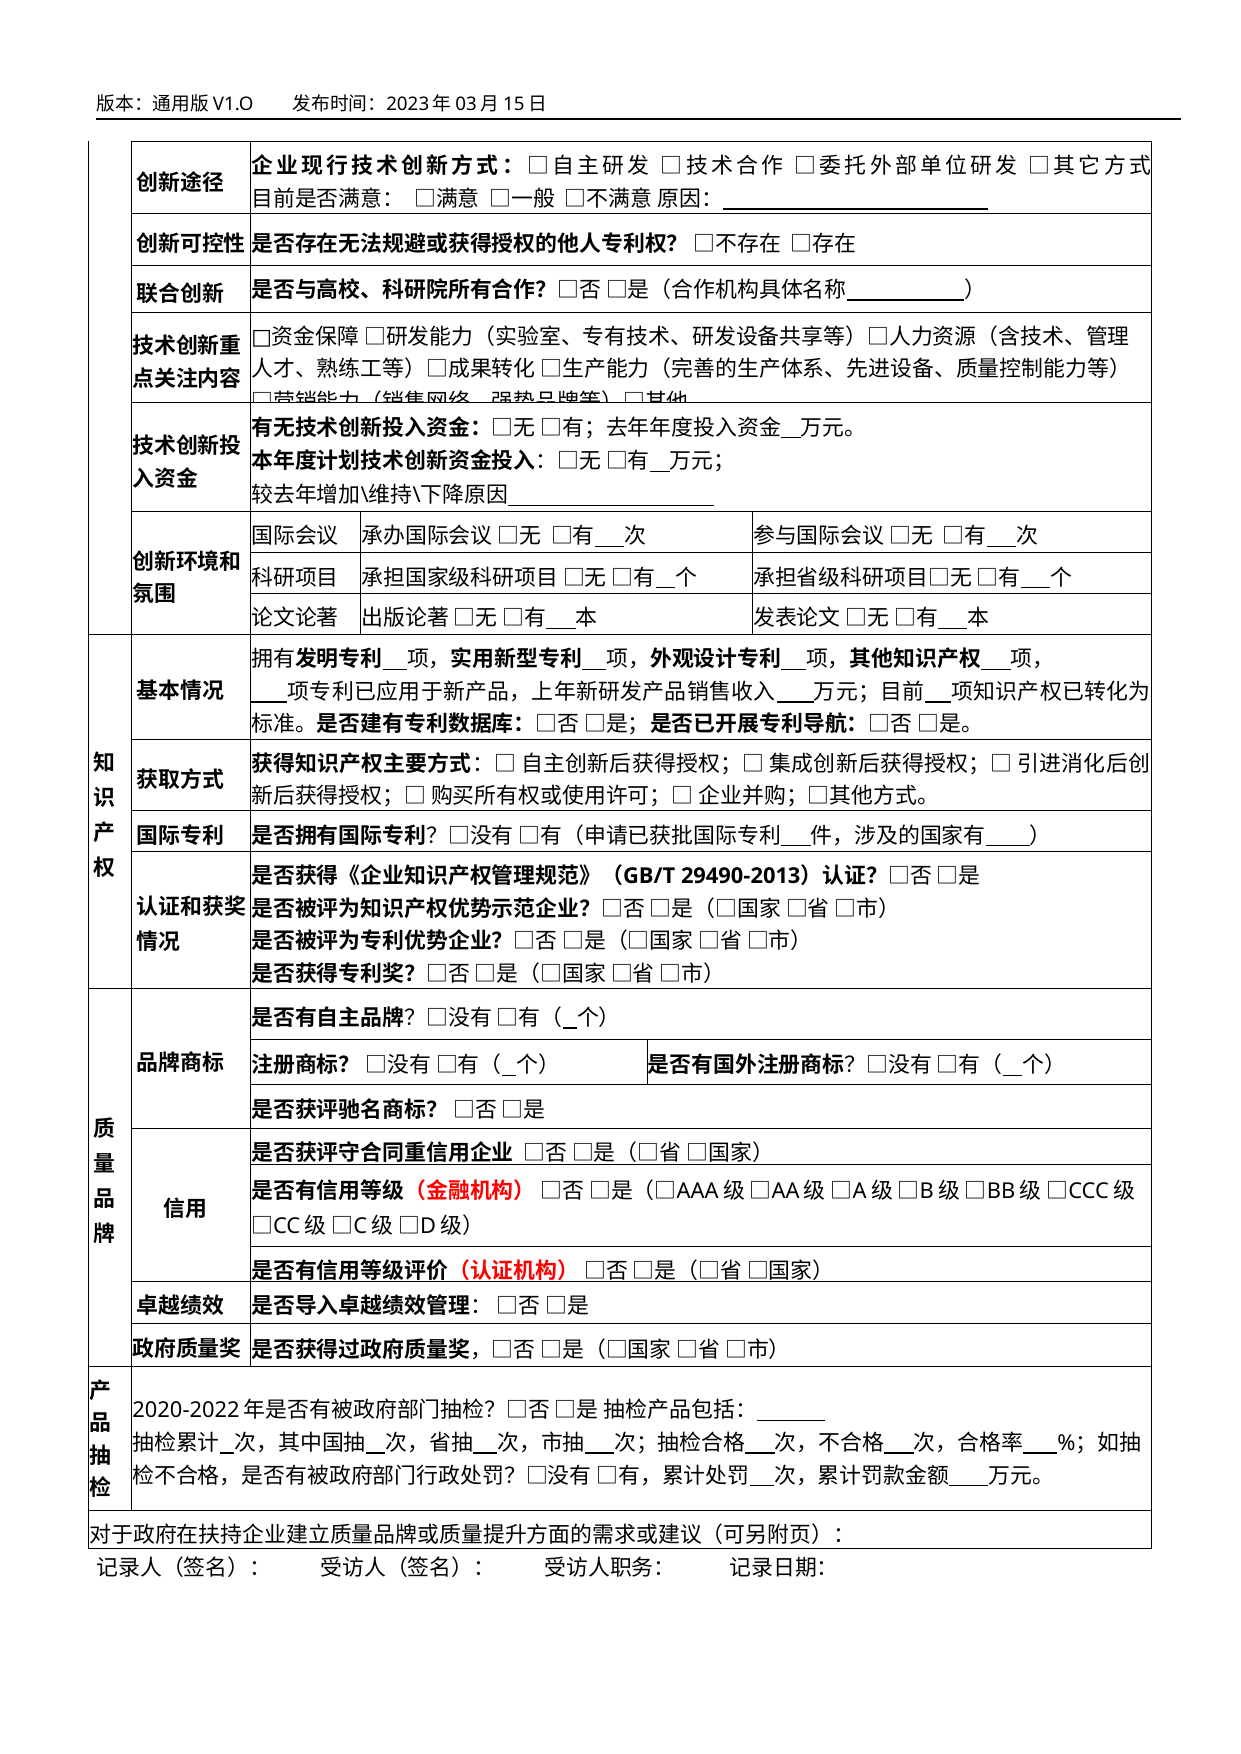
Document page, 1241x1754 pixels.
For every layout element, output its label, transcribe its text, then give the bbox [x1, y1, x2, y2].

table_cell 注册商标？ □没有 □有（ 个） [251, 1040, 647, 1083]
table_cell 创新环境和氛围 [132, 512, 250, 634]
table_cell 创新可控性 [132, 214, 250, 264]
table_cell 是否与高校、科研院所有合作？□否 □是（合作机构具体名称 ） [251, 266, 1151, 312]
table_cell 技术创新重点关注内容 [132, 313, 250, 402]
table_cell 承担国家级科研项目 □无 □有 个 [361, 553, 752, 593]
table_cell 国际专利 [132, 811, 250, 851]
table_cell 基本情况 [132, 635, 250, 738]
table_cell 是否拥有国际专利？□没有 □有（申请已获批国际专利 件，涉及的国家有 ） [251, 811, 1151, 851]
table_cell 是否获评守合同重信用企业 □否 □是（□省 □国家） [251, 1129, 1151, 1163]
table_cell 是否获得过政府质量奖，□否 □是（□国家 □省 □市） [251, 1324, 1151, 1366]
table_cell 是否有信用等级评价（认证机构） □否 □是（□省 □国家） [251, 1247, 1151, 1281]
table_cell 2020-2022年是否有被政府部门抽检？□否 □是 抽检产品包括： 抽检累计 次，其中国抽 次，省抽 次，市抽 次；抽检合格 次，不合格 次，合格率 %；如抽检不合格，是否有被政府部门行政处罚？□没有 □有，累计处罚 次，累计罚款金额 万元。 [132, 1367, 1151, 1509]
table_cell 是否获得《企业知识产权管理规范》（GB/T 29490-2013）认证？□否 □是 是否被评为知识产权优势示范企业？□否 □是（□国家 □省 □市） 是否被评为专利优势企业？□否 □是（□国家 □省 □市） 是否获得专利奖？□否 □是（□国家 □省 □市） [251, 852, 1151, 988]
table_cell 获取方式 [132, 740, 250, 810]
table_cell 出版论著 □无 □有 本 [361, 594, 752, 634]
table_cell 拥有发明专利 项，实用新型专利 项，外观设计专利 项，其他知识产权 项， 项专利已应用于新产品，上年新研发产品销售收入 万元；目前 项知识产权已转化为标准。是否建有专利数据库：□否 □是；是否已开展专利导航：□否 □是。 [251, 635, 1151, 738]
table_cell 信用 [132, 1129, 250, 1281]
table_cell 论文论著 [251, 594, 360, 634]
table_cell 联合创新 [132, 266, 250, 312]
table_cell 参与国际会议 □无 □有 次 [753, 512, 1151, 552]
table_cell 产品抽检 [89, 1367, 131, 1509]
table_cell 是否导入卓越绩效管理： □否 □是 [251, 1282, 1151, 1323]
table_cell 卓越绩效 [132, 1282, 250, 1323]
table_cell 承办国际会议 □无 □有 次 [361, 512, 752, 552]
table_cell 知识产权 [89, 635, 131, 988]
table_cell 有无技术创新投入资金：□无 □有；去年年度投入资金 万元。 本年度计划技术创新资金投入：□无 □有 万元； 较去年增加\维持\下降原因 [251, 403, 1151, 511]
table_cell □资金保障 □研发能力（实验室、专有技术、研发设备共享等）□人力资源（含技术、管理人才、熟练工等）□成果转化 □生产能力（完善的生产体系、先进设备、质量控制能力等）□营销能力（销售网络、强势品牌等）□其他 [251, 313, 1151, 402]
table_cell 创新途径 [132, 142, 250, 213]
table_cell 是否有自主品牌？□没有 □有（ 个） [251, 989, 1151, 1038]
table_cell 对于政府在扶持企业建立质量品牌或质量提升方面的需求或建议（可另附页）： [89, 1511, 1151, 1548]
table_cell 国际会议 [251, 512, 360, 552]
table_cell 政府质量奖 [132, 1324, 250, 1366]
table_cell 是否有国外注册商标？□没有 □有（ 个） [648, 1040, 1151, 1083]
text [96, 1549, 1181, 1582]
table_cell 是否存在无法规避或获得授权的他人专利权？ □不存在 □存在 [251, 214, 1151, 264]
table_cell 质量品牌 [89, 989, 131, 1366]
table_cell 是否获评驰名商标？ □否 □是 [251, 1085, 1151, 1128]
table_cell 科研项目 [251, 553, 360, 593]
table_cell 品牌商标 [132, 989, 250, 1128]
table_cell 承担省级科研项目□无 □有 个 [753, 553, 1151, 593]
table_cell 认证和获奖情况 [132, 852, 250, 988]
table_cell 是否有信用等级（金融机构） □否 □是（□AAA级 □AA级 □A级 □B级 □BB级 □CCC级 □CC级 □C级 □D级） [251, 1165, 1151, 1246]
table_cell 发表论文 □无 □有 本 [753, 594, 1151, 634]
table_cell 获得知识产权主要方式：□ 自主创新后获得授权；□ 集成创新后获得授权；□ 引进消化后创新后获得授权；□ 购买所有权或使用许可；□ 企业并购；□其他方式。 [251, 740, 1151, 810]
table_cell 企业现行技术创新方式：□自主研发 □技术合作 □委托外部单位研发 □其它方式 目前是否满意： □满意 □一般 □不满意 原因： [251, 142, 1151, 213]
table_cell 技术创新投入资金 [132, 403, 250, 511]
